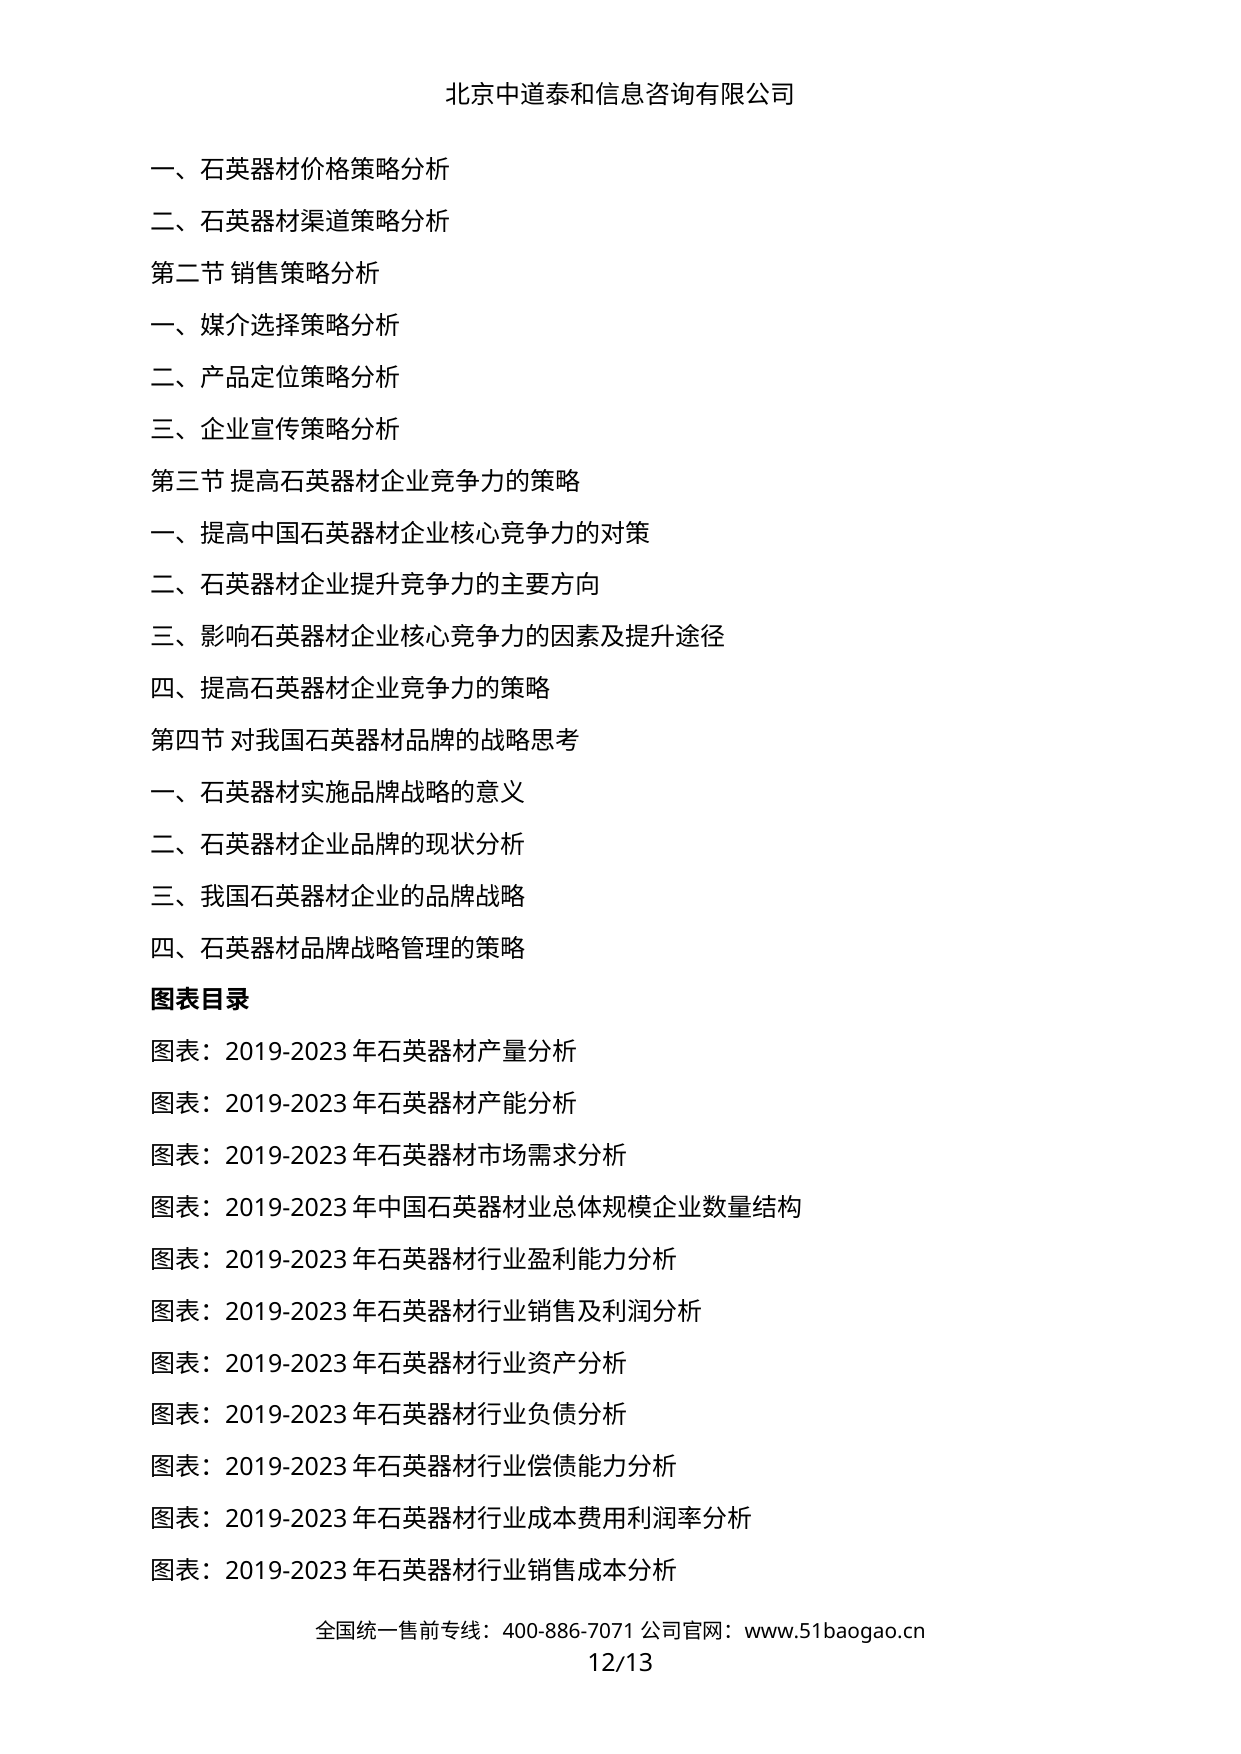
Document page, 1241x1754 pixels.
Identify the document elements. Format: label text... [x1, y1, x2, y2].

text 二、石英器材企业提升竞争力的主要方向 [150, 565, 1090, 601]
text 三、影响石英器材企业核心竞争力的因素及提升途径 [150, 617, 1090, 653]
text 二、石英器材渠道策略分析 [150, 202, 1090, 238]
text 二、产品定位策略分析 [150, 357, 1090, 394]
text 图表：2019-2023年石英器材行业盈利能力分析 [150, 1239, 1090, 1276]
text 一、提高中国石英器材企业核心竞争力的对策 [150, 513, 1090, 549]
text 图表目录 [150, 980, 1090, 1016]
text 图表：2019-2023年石英器材产能分析 [150, 1084, 1090, 1120]
text 图表：2019-2023年石英器材产量分析 [150, 1032, 1090, 1068]
text 四、石英器材品牌战略管理的策略 [150, 928, 1090, 964]
text 二、石英器材企业品牌的现状分析 [150, 824, 1090, 861]
text 第三节 提高石英器材企业竞争力的策略 [150, 461, 1090, 497]
text 一、媒介选择策略分析 [150, 306, 1090, 342]
text 三、企业宣传策略分析 [150, 409, 1090, 446]
text 图表：2019-2023年中国石英器材业总体规模企业数量结构 [150, 1187, 1090, 1224]
text 图表：2019-2023年石英器材行业资产分析 [150, 1343, 1090, 1379]
text 一、石英器材价格策略分析 [150, 150, 1090, 186]
text 第二节 销售策略分析 [150, 254, 1090, 290]
text 一、石英器材实施品牌战略的意义 [150, 772, 1090, 809]
text 图表：2019-2023年石英器材行业销售及利润分析 [150, 1291, 1090, 1327]
text 图表：2019-2023年石英器材市场需求分析 [150, 1136, 1090, 1172]
text 三、我国石英器材企业的品牌战略 [150, 876, 1090, 912]
text 图表：2019-2023年石英器材行业成本费用利润率分析 [150, 1499, 1090, 1535]
text 图表：2019-2023年石英器材行业偿债能力分析 [150, 1447, 1090, 1483]
text 图表：2019-2023年石英器材行业销售成本分析 [150, 1551, 1090, 1587]
text 四、提高石英器材企业竞争力的策略 [150, 669, 1090, 705]
text 第四节 对我国石英器材品牌的战略思考 [150, 721, 1090, 757]
text 图表：2019-2023年石英器材行业负债分析 [150, 1395, 1090, 1431]
